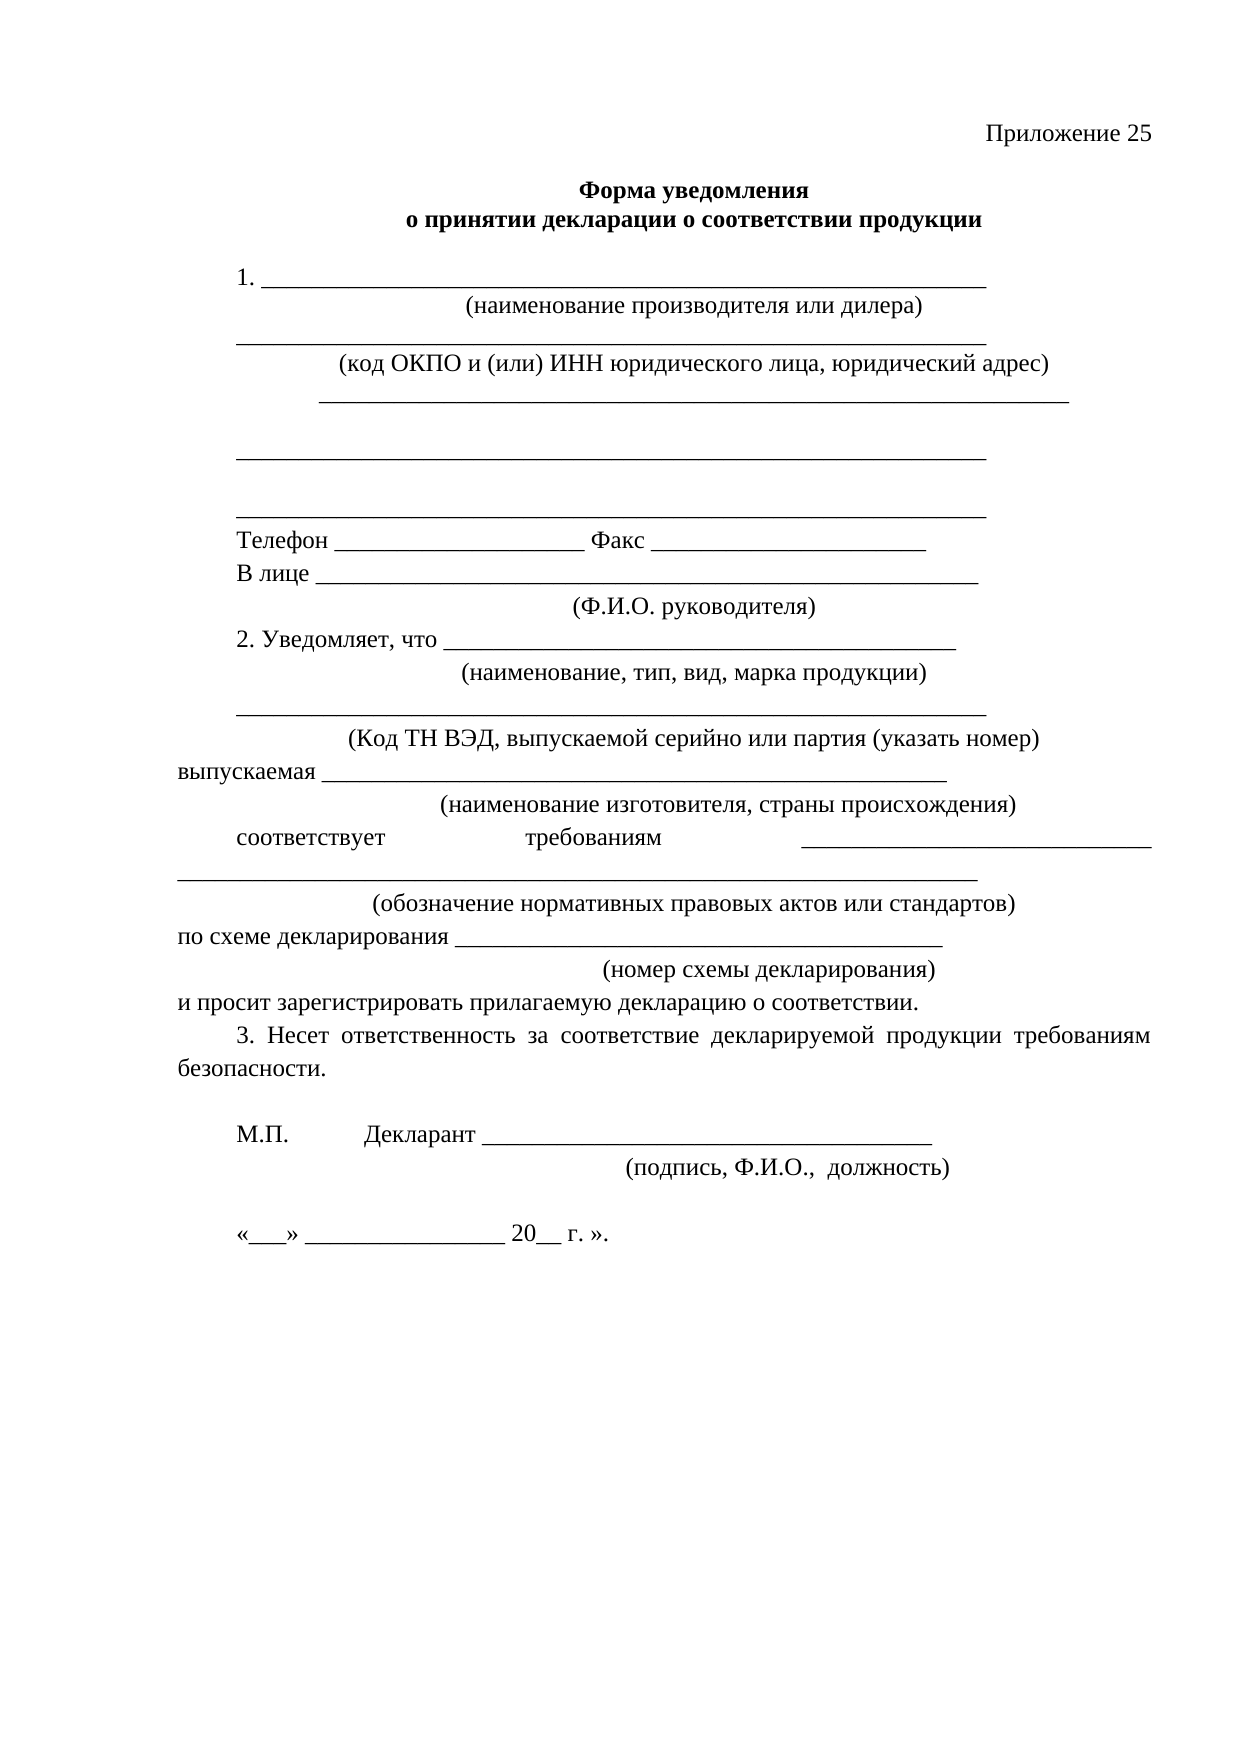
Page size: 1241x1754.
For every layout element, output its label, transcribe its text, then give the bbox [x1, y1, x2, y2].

text ____________________________________________________________ [177, 690, 1152, 719]
text (наименование производителя или дилера) [177, 291, 1152, 319]
text Приложение 25 [177, 118, 1152, 147]
text 3. Несет ответственность за соответствие декларируемой продукции требованиям безопасности. [177, 1020, 1152, 1082]
text 1. __________________________________________________________ [177, 262, 1152, 291]
text В лице _____________________________________________________ [177, 558, 1152, 587]
text М.П. Декларант ____________________________________ [177, 1119, 1152, 1148]
text соответствует требованиям ____________________________ ________________________________________________________________ [177, 822, 1152, 884]
text и просит зарегистрировать прилагаемую декларацию о соответствии. [177, 987, 1152, 1016]
text (номер схемы декларирования) [177, 954, 1152, 983]
text (наименование изготовителя, страны происхождения) [177, 789, 1152, 818]
text по схеме декларирования _______________________________________ [177, 921, 1152, 950]
text Форма уведомления [177, 176, 1152, 204]
text 2. Уведомляет, что _________________________________________ [177, 624, 1152, 653]
text (Код ТН ВЭД, выпускаемой серийно или партия (указать номер) [177, 723, 1152, 752]
text ____________________________________________________________ [177, 319, 1152, 348]
text ____________________________________________________________ [177, 492, 1152, 521]
text «___» ________________ 20__ г. ». [177, 1218, 1152, 1247]
text (код ОКПО и (или) ИНН юридического лица, юридический адрес) ____________________________________________________________ [236, 348, 1152, 406]
text о принятии декларации о соответствии продукции [177, 204, 1152, 233]
text ____________________________________________________________ [177, 434, 1152, 463]
text (Ф.И.О. руководителя) [177, 591, 1152, 620]
text (наименование, тип, вид, марка продукции) [177, 657, 1152, 686]
text (подпись, Ф.И.О., должность) [177, 1152, 1152, 1181]
text выпускаемая __________________________________________________ [177, 756, 1152, 785]
text Телефон ____________________ Факс ______________________ [177, 525, 1152, 554]
text (обозначение нормативных правовых актов или стандартов) [177, 888, 1152, 917]
